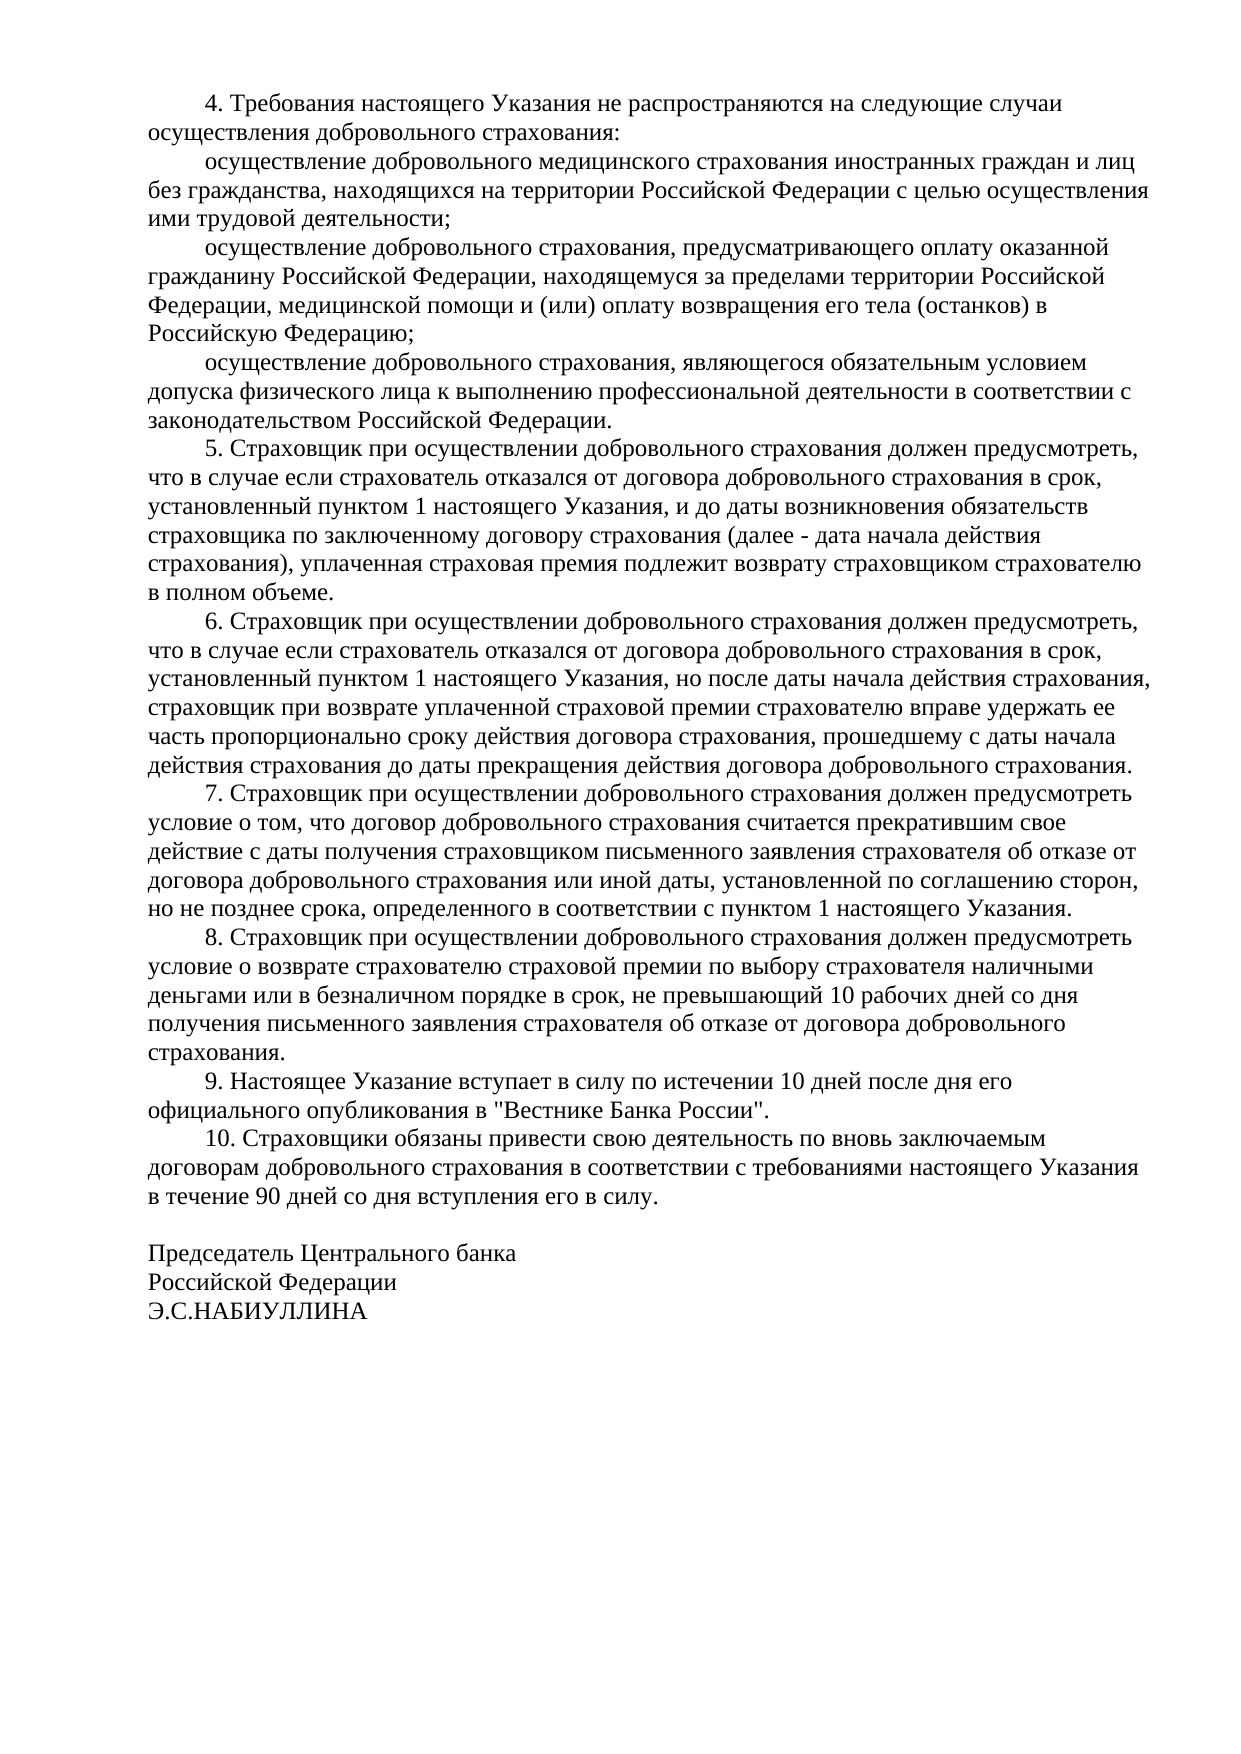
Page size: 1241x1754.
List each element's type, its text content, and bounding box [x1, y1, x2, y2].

text 6. Страховщик при осуществлении добровольного страхования должен предусмотреть, что в случае если страхователь отказался от договора добровольного страхования в срок, установленный пунктом 1 настоящего Указания, но после даты начала действия страхования, страховщик при возврате уплаченной страховой премии страхователю вправе удержать ее часть пропорционально сроку действия договора страхования, прошедшему с даты начала действия страхования до даты прекращения действия договора добровольного страхования. [148, 606, 1152, 778]
text осуществление добровольного страхования, являющегося обязательным условием допуска физического лица к выполнению профессиональной деятельности в соответствии с законодательством Российской Федерации. [148, 347, 1152, 433]
text 7. Страховщик при осуществлении добровольного страхования должен предусмотреть условие о том, что договор добровольного страхования считается прекратившим свое действие с даты получения страховщиком письменного заявления страхователя об отказе от договора добровольного страхования или иной даты, установленной по соглашению сторон, но не позднее срока, определенного в соответствии с пунктом 1 настоящего Указания. [148, 778, 1152, 922]
text осуществление добровольного страхования, предусматривающего оплату оказанной гражданину Российской Федерации, находящемуся за пределами территории Российской Федерации, медицинской помощи и (или) оплату возвращения его тела (останков) в Российскую Федерацию; [148, 232, 1152, 347]
text 9. Настоящее Указание вступает в силу по истечении 10 дней после дня его официального опубликования в "Вестнике Банка России". [148, 1066, 1152, 1123]
text 4. Требования настоящего Указания не распространяются на следующие случаи осуществления добровольного страхования: [148, 88, 1152, 146]
text 5. Страховщик при осуществлении добровольного страхования должен предусмотреть, что в случае если страхователь отказался от договора добровольного страхования в срок, установленный пунктом 1 настоящего Указания, и до даты возникновения обязательств страховщика по заключенному договору страхования (далее - дата начала действия страхования), уплаченная страховая премия подлежит возврату страховщиком страхователю в полном объеме. [148, 433, 1152, 606]
text Э.С.НАБИУЛЛИНА [148, 1296, 1152, 1325]
text осуществление добровольного медицинского страхования иностранных граждан и лиц без гражданства, находящихся на территории Российской Федерации с целью осуществления ими трудовой деятельности; [148, 146, 1152, 232]
text Председатель Центрального банка [148, 1238, 1152, 1267]
text 8. Страховщик при осуществлении добровольного страхования должен предусмотреть условие о возврате страхователю страховой премии по выбору страхователя наличными деньгами или в безналичном порядке в срок, не превышающий 10 рабочих дней со дня получения письменного заявления страхователя об отказе от договора добровольного страхования. [148, 922, 1152, 1066]
text Российской Федерации [148, 1267, 1152, 1296]
text 10. Страховщики обязаны привести свою деятельность по вновь заключаемым договорам добровольного страхования в соответствии с требованиями настоящего Указания в течение 90 дней со дня вступления его в силу. [148, 1123, 1152, 1210]
